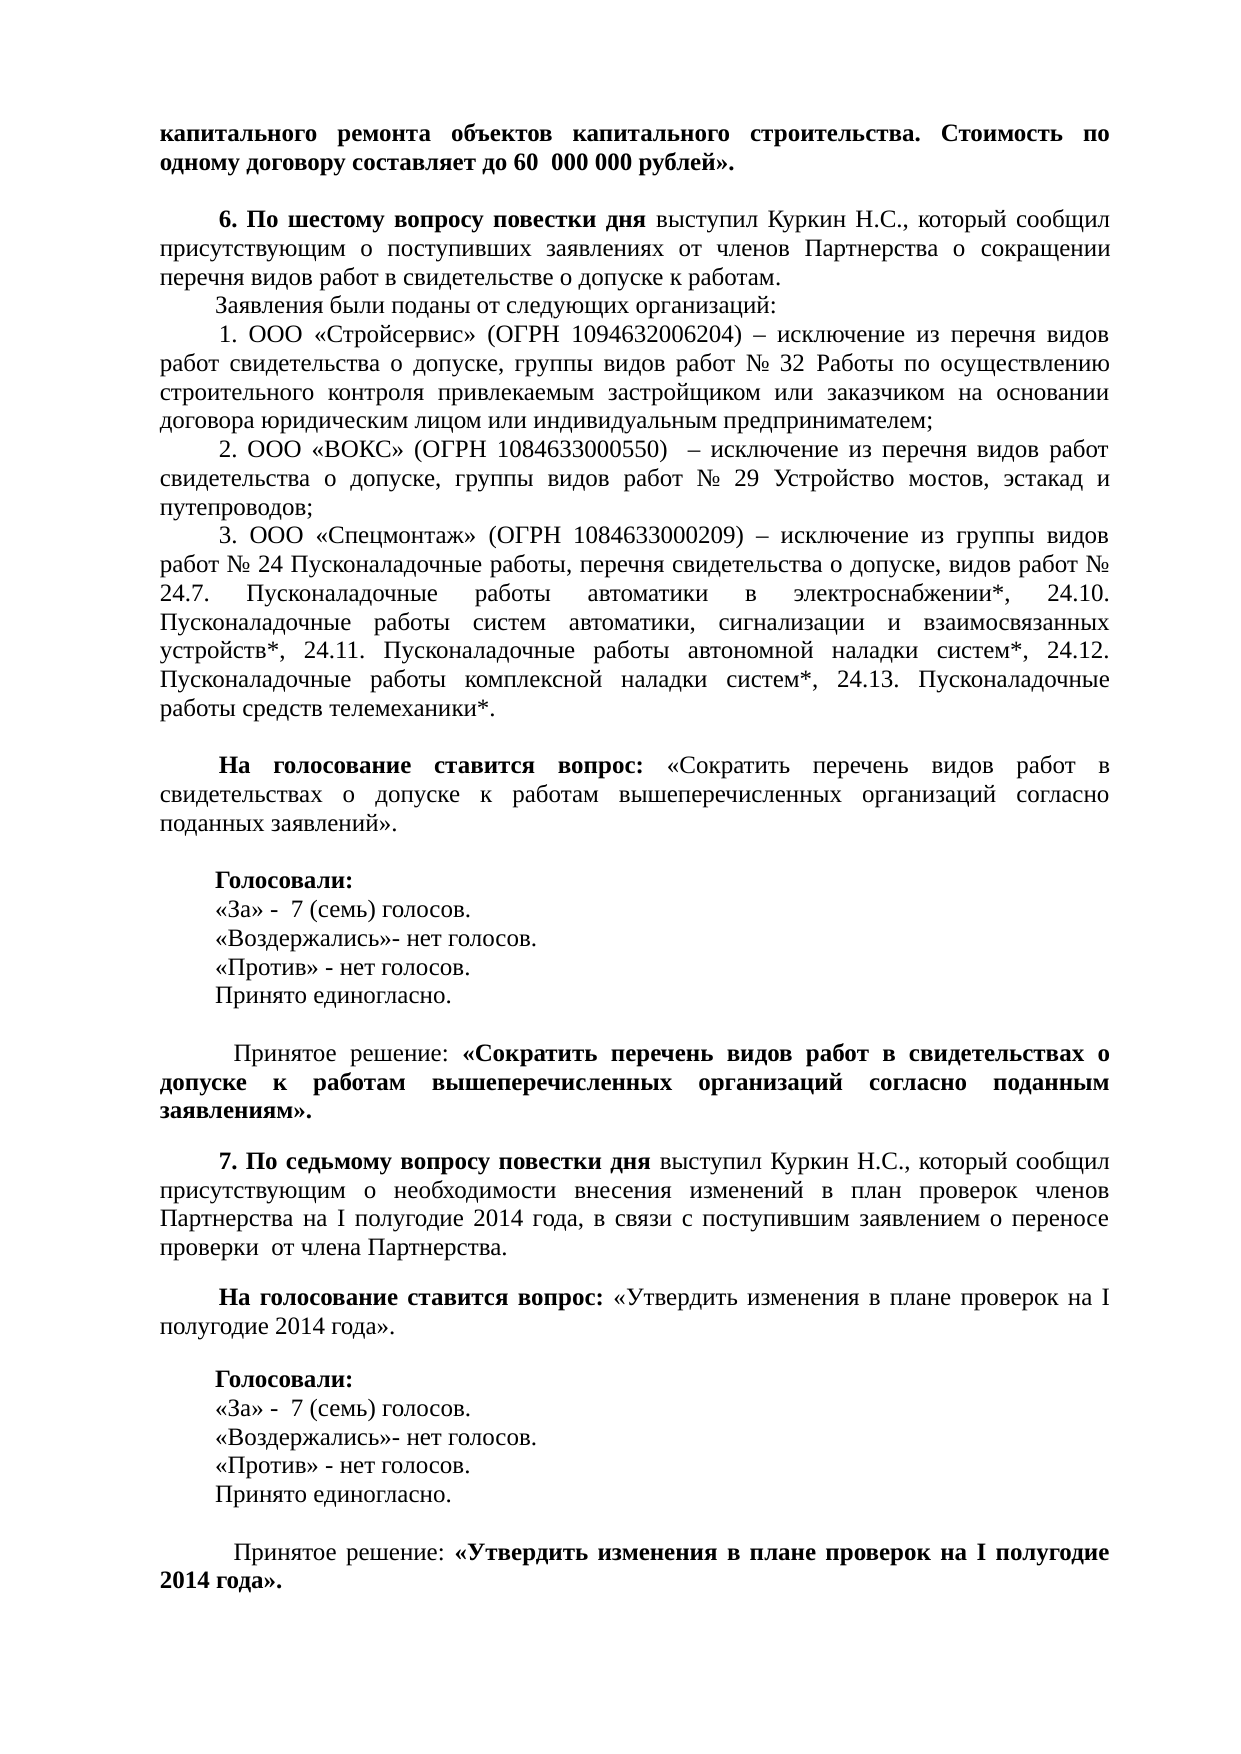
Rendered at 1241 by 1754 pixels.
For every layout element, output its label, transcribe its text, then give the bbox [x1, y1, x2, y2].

text Заявления были поданы от следующих организаций: [159, 291, 1110, 319]
text 1. ООО «Стройсервис» (ОГРН 1094632006204) – исключение из перечня видов работ свидетельства о допуске, группы видов работ № 32 Работы по осуществлению строительного контроля привлекаемым застройщиком или заказчиком на основании договора юридическим лицом или индивидуальным предпринимателем; [159, 319, 1110, 434]
text «Воздержались»- нет голосов. [159, 1422, 1110, 1450]
text Голосовали: [159, 1364, 1110, 1393]
text Принятое решение: «Сократить перечень видов работ в свидетельствах о допуске к работам вышеперечисленных организаций согласно поданным заявлениям». [159, 1038, 1110, 1124]
text «За» - 7 (семь) голосов. [159, 894, 1110, 923]
text На голосование ставится вопрос: «Сократить перечень видов работ в свидетельствах о допуске к работам вышеперечисленных организаций согласно поданных заявлений». [159, 751, 1110, 837]
text Голосовали: [159, 866, 1110, 894]
text 7. По седьмому вопросу повестки дня выступил Куркин Н.С., который сообщил присутствующим о необходимости внесения изменений в план проверок членов Партнерства на I полугодие 2014 года, в связи с поступившим заявлением о переносе проверки от члена Партнерства. [159, 1146, 1110, 1261]
text «За» - 7 (семь) голосов. [159, 1393, 1110, 1422]
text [159, 118, 1110, 176]
text Принятое решение: «Утвердить изменения в плане проверок на I полугодие 2014 года». [159, 1537, 1110, 1594]
text 3. ООО «Спецмонтаж» (ОГРН 1084633000209) – исключение из группы видов работ № 24 Пусконаладочные работы, перечня свидетельства о допуске, видов работ № 24.7. Пусконаладочные работы автоматики в электроснабжении*, 24.10. Пусконаладочные работы систем автоматики, сигнализации и взаимосвязанных устройств*, 24.11. Пусконаладочные работы автономной наладки систем*, 24.12. Пусконаладочные работы комплексной наладки систем*, 24.13. Пусконаладочные работы средств телемеханики*. [159, 521, 1110, 722]
text На голосование ставится вопрос: «Утвердить изменения в плане проверок на I полугодие 2014 года». [159, 1282, 1110, 1340]
text 2. ООО «ВОКС» (ОГРН 1084633000550) – исключение из перечня видов работ свидетельства о допуске, группы видов работ № 29 Устройство мостов, эстакад и путепроводов; [159, 434, 1110, 521]
text «Воздержались»- нет голосов. [159, 923, 1110, 952]
text 6. По шестому вопросу повестки дня выступил Куркин Н.С., который сообщил присутствующим о поступивших заявлениях от членов Партнерства о сокращении перечня видов работ в свидетельстве о допуске к работам. [159, 204, 1110, 291]
text «Против» - нет голосов. [159, 952, 1110, 981]
text «Против» - нет голосов. [159, 1450, 1110, 1479]
text Принято единогласно. [159, 1479, 1110, 1508]
text Принято единогласно. [159, 981, 1110, 1009]
